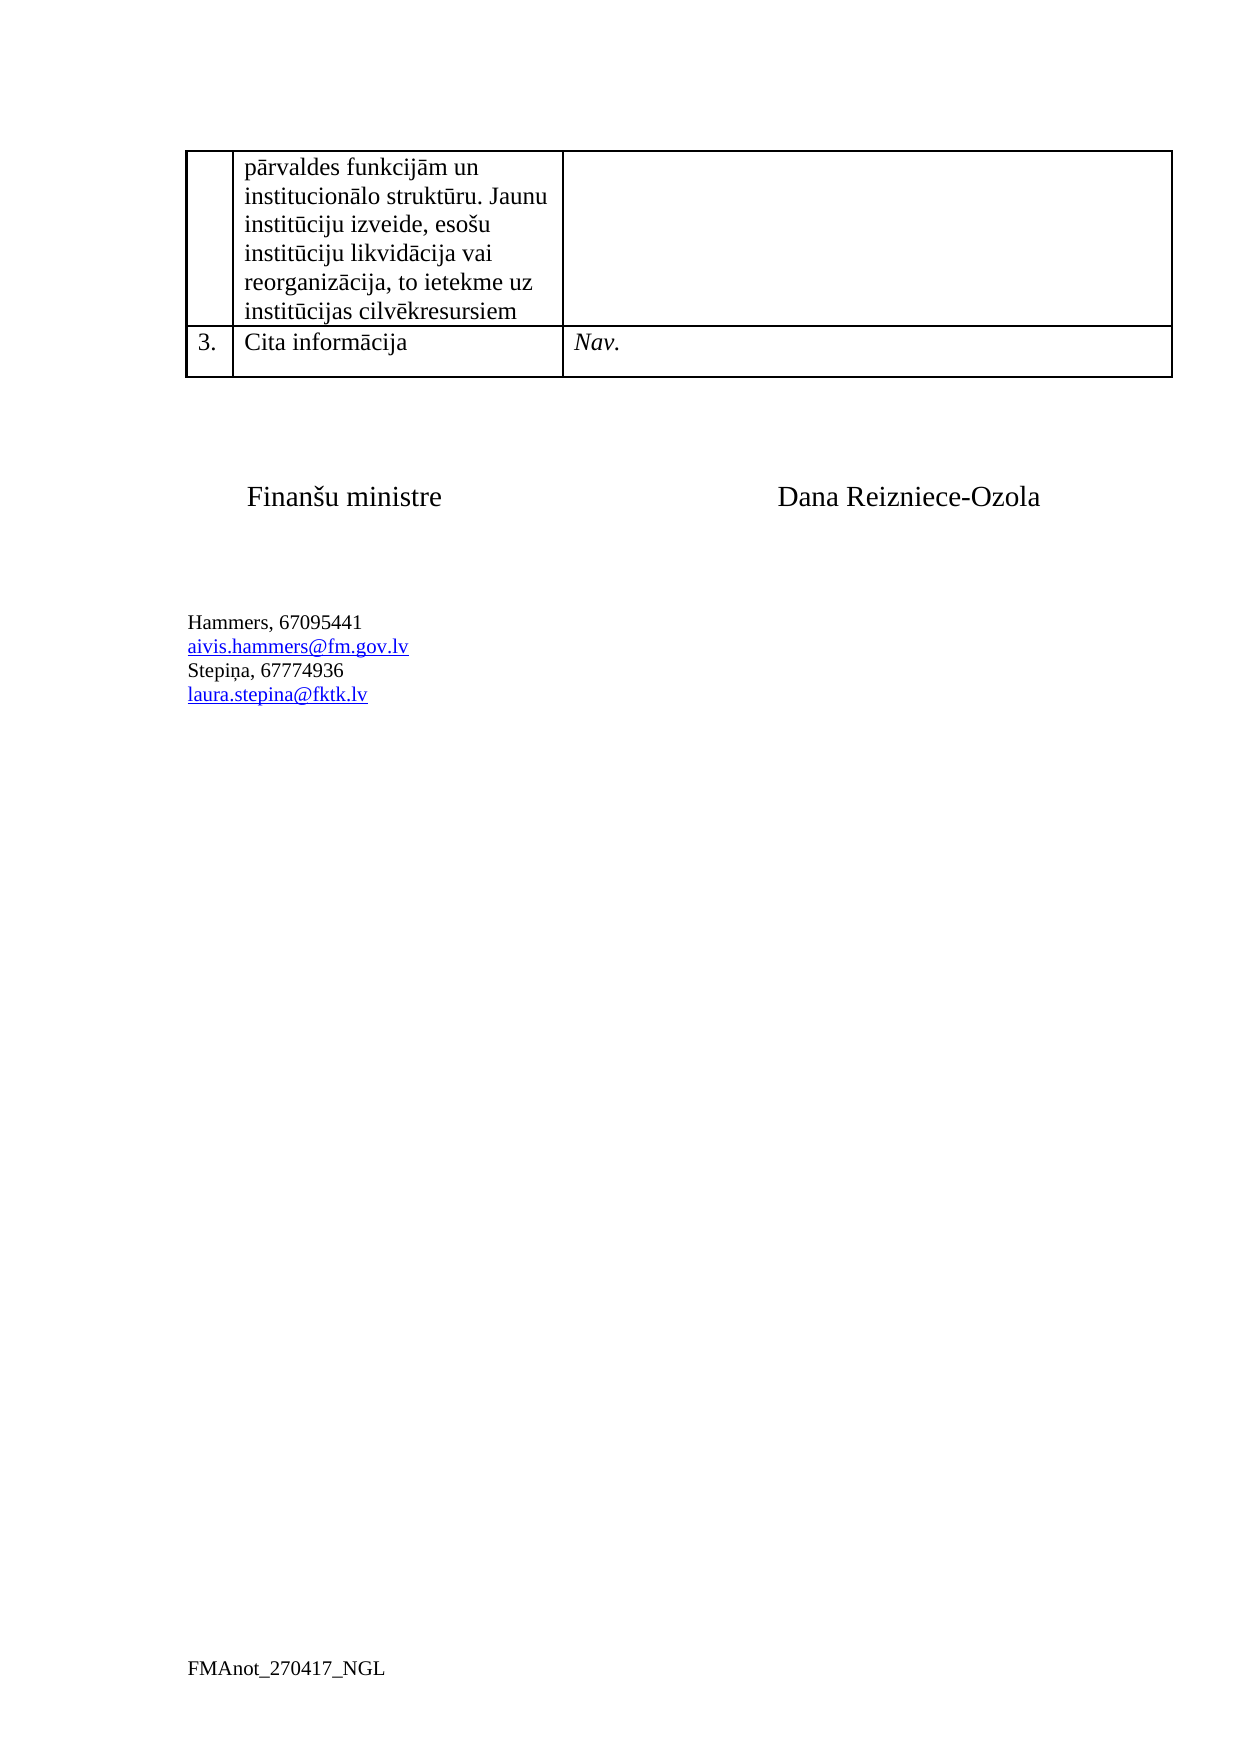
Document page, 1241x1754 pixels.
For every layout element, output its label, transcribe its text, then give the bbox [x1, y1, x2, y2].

table_cell 3. [188, 327, 232, 376]
table_cell 2. [188, 152, 232, 324]
text Hammers, 67095441 [187, 610, 1053, 634]
text laura.stepina@fktk.lv [187, 682, 1053, 706]
table_cell Cita informācija [234, 327, 562, 376]
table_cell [234, 152, 562, 324]
table_cell Nav. [564, 327, 1171, 376]
text aivis.hammers@fm.gov.lv [187, 634, 1053, 658]
text Stepiņa, 67774936 [187, 658, 1053, 682]
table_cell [564, 152, 1171, 324]
text Finanšu ministre Dana Reizniece-Ozola [187, 479, 1053, 512]
